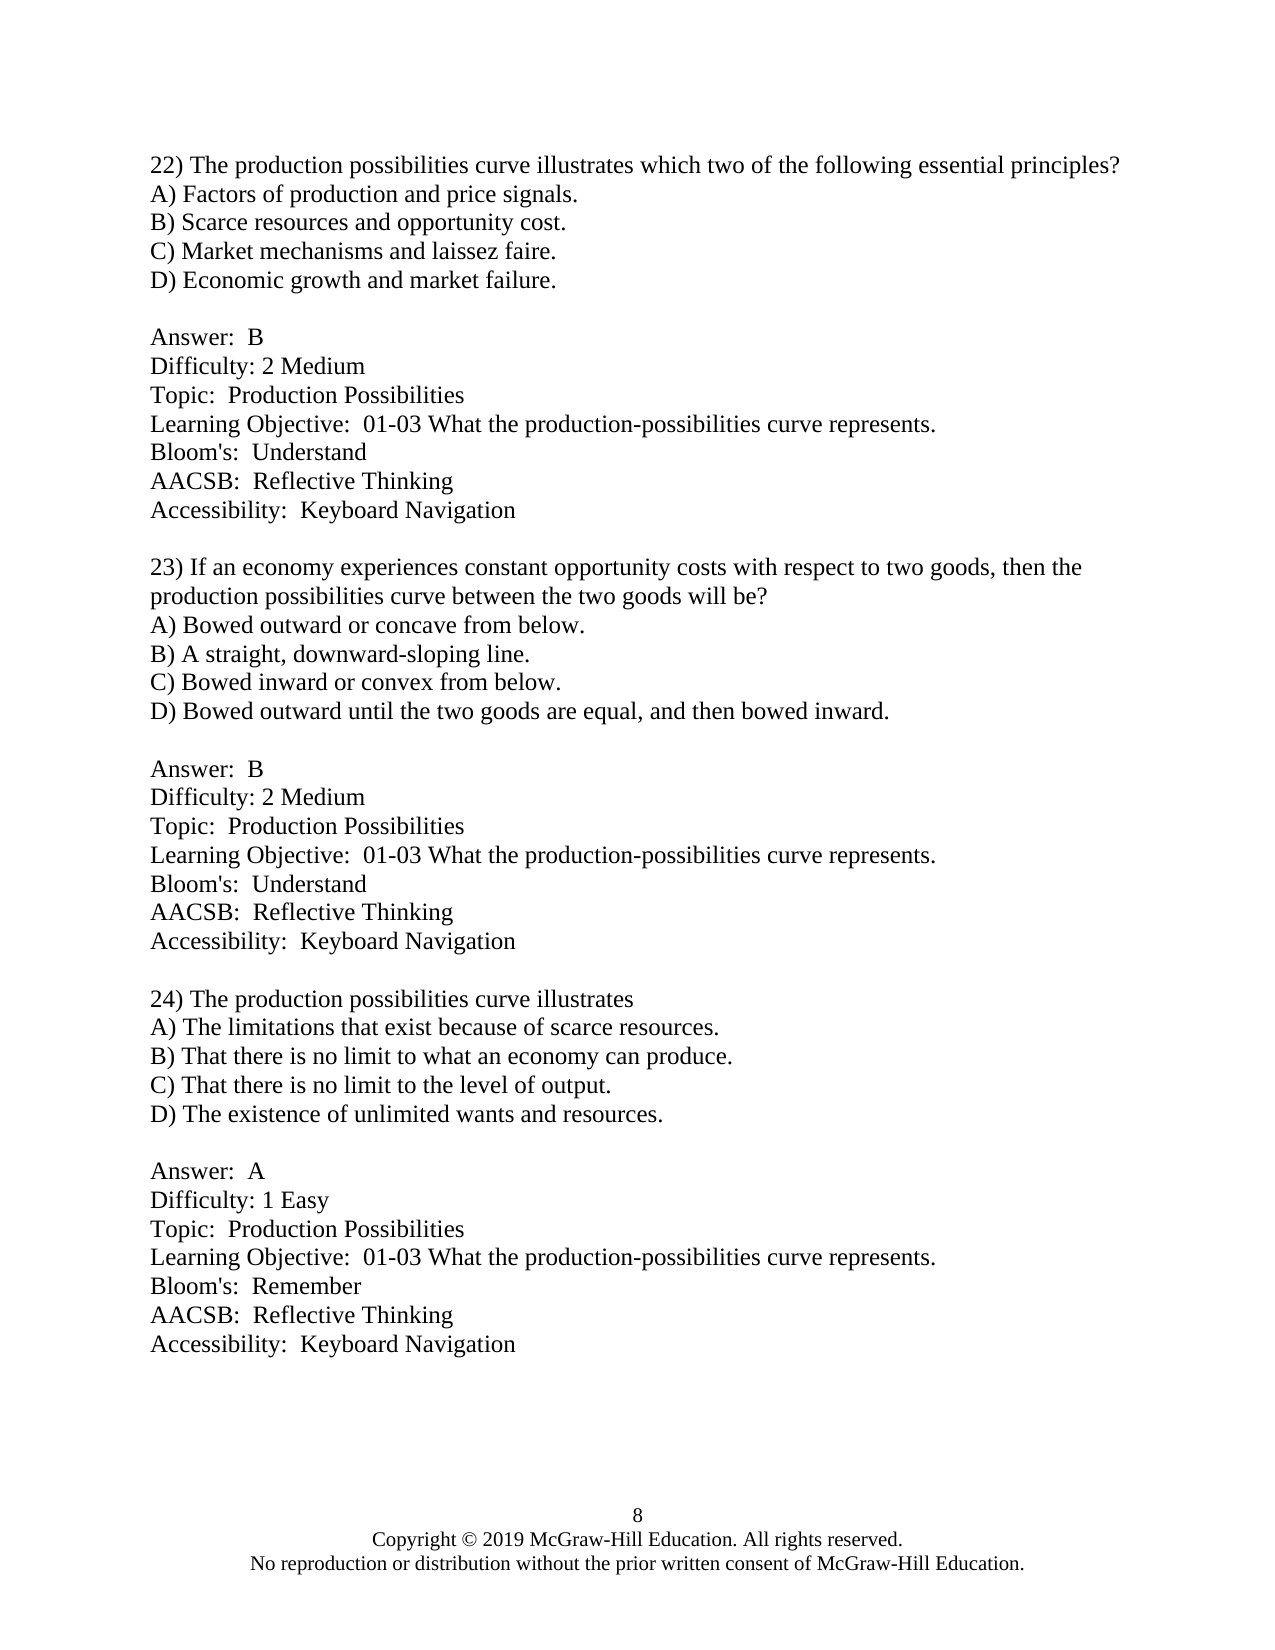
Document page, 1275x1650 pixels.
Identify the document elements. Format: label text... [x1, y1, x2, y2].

text Bloom's: Remember [150, 1271, 1125, 1300]
text AACSB: Reflective Thinking [150, 897, 1125, 926]
text Difficulty: 1 Easy [150, 1185, 1125, 1214]
text C) That there is no limit to the level of output. [150, 1070, 1125, 1099]
text Topic: Production Possibilities [150, 1214, 1125, 1242]
text Bloom's: Understand [150, 437, 1125, 466]
text Difficulty: 2 Medium [150, 351, 1125, 380]
text Learning Objective: 01-03 What the production-possibilities curve represents. [150, 409, 1125, 437]
text Answer: B [150, 322, 1125, 351]
text 23) If an economy experiences constant opportunity costs with respect to two goods, then the production possibilities curve between the two goods will be? [150, 552, 1125, 610]
text Difficulty: 2 Medium [150, 782, 1125, 811]
text C) Market mechanisms and laissez faire. [150, 236, 1125, 265]
text C) Bowed inward or convex from below. [150, 667, 1125, 696]
text D) Economic growth and market failure. [150, 265, 1125, 294]
text B) Scarce resources and opportunity cost. [150, 207, 1125, 236]
text Topic: Production Possibilities [150, 811, 1125, 840]
text B) That there is no limit to what an economy can produce. [150, 1041, 1125, 1070]
text Learning Objective: 01-03 What the production-possibilities curve represents. [150, 840, 1125, 869]
text A) Bowed outward or concave from below. [150, 610, 1125, 639]
text A) Factors of production and price signals. [150, 179, 1125, 207]
text 22) The production possibilities curve illustrates which two of the following essential principles? [150, 150, 1125, 179]
text D) The existence of unlimited wants and resources. [150, 1099, 1125, 1127]
text B) A straight, downward-sloping line. [150, 639, 1125, 667]
text Answer: B [150, 754, 1125, 782]
text AACSB: Reflective Thinking [150, 466, 1125, 495]
text 24) The production possibilities curve illustrates [150, 984, 1125, 1012]
text A) The limitations that exist because of scarce resources. [150, 1012, 1125, 1041]
text Accessibility: Keyboard Navigation [150, 926, 1125, 955]
text Bloom's: Understand [150, 869, 1125, 897]
text D) Bowed outward until the two goods are equal, and then bowed inward. [150, 696, 1125, 725]
text Answer: A [150, 1156, 1125, 1185]
text Accessibility: Keyboard Navigation [150, 1329, 1125, 1357]
text Accessibility: Keyboard Navigation [150, 495, 1125, 524]
text Learning Objective: 01-03 What the production-possibilities curve represents. [150, 1242, 1125, 1271]
text Topic: Production Possibilities [150, 380, 1125, 409]
text AACSB: Reflective Thinking [150, 1300, 1125, 1329]
